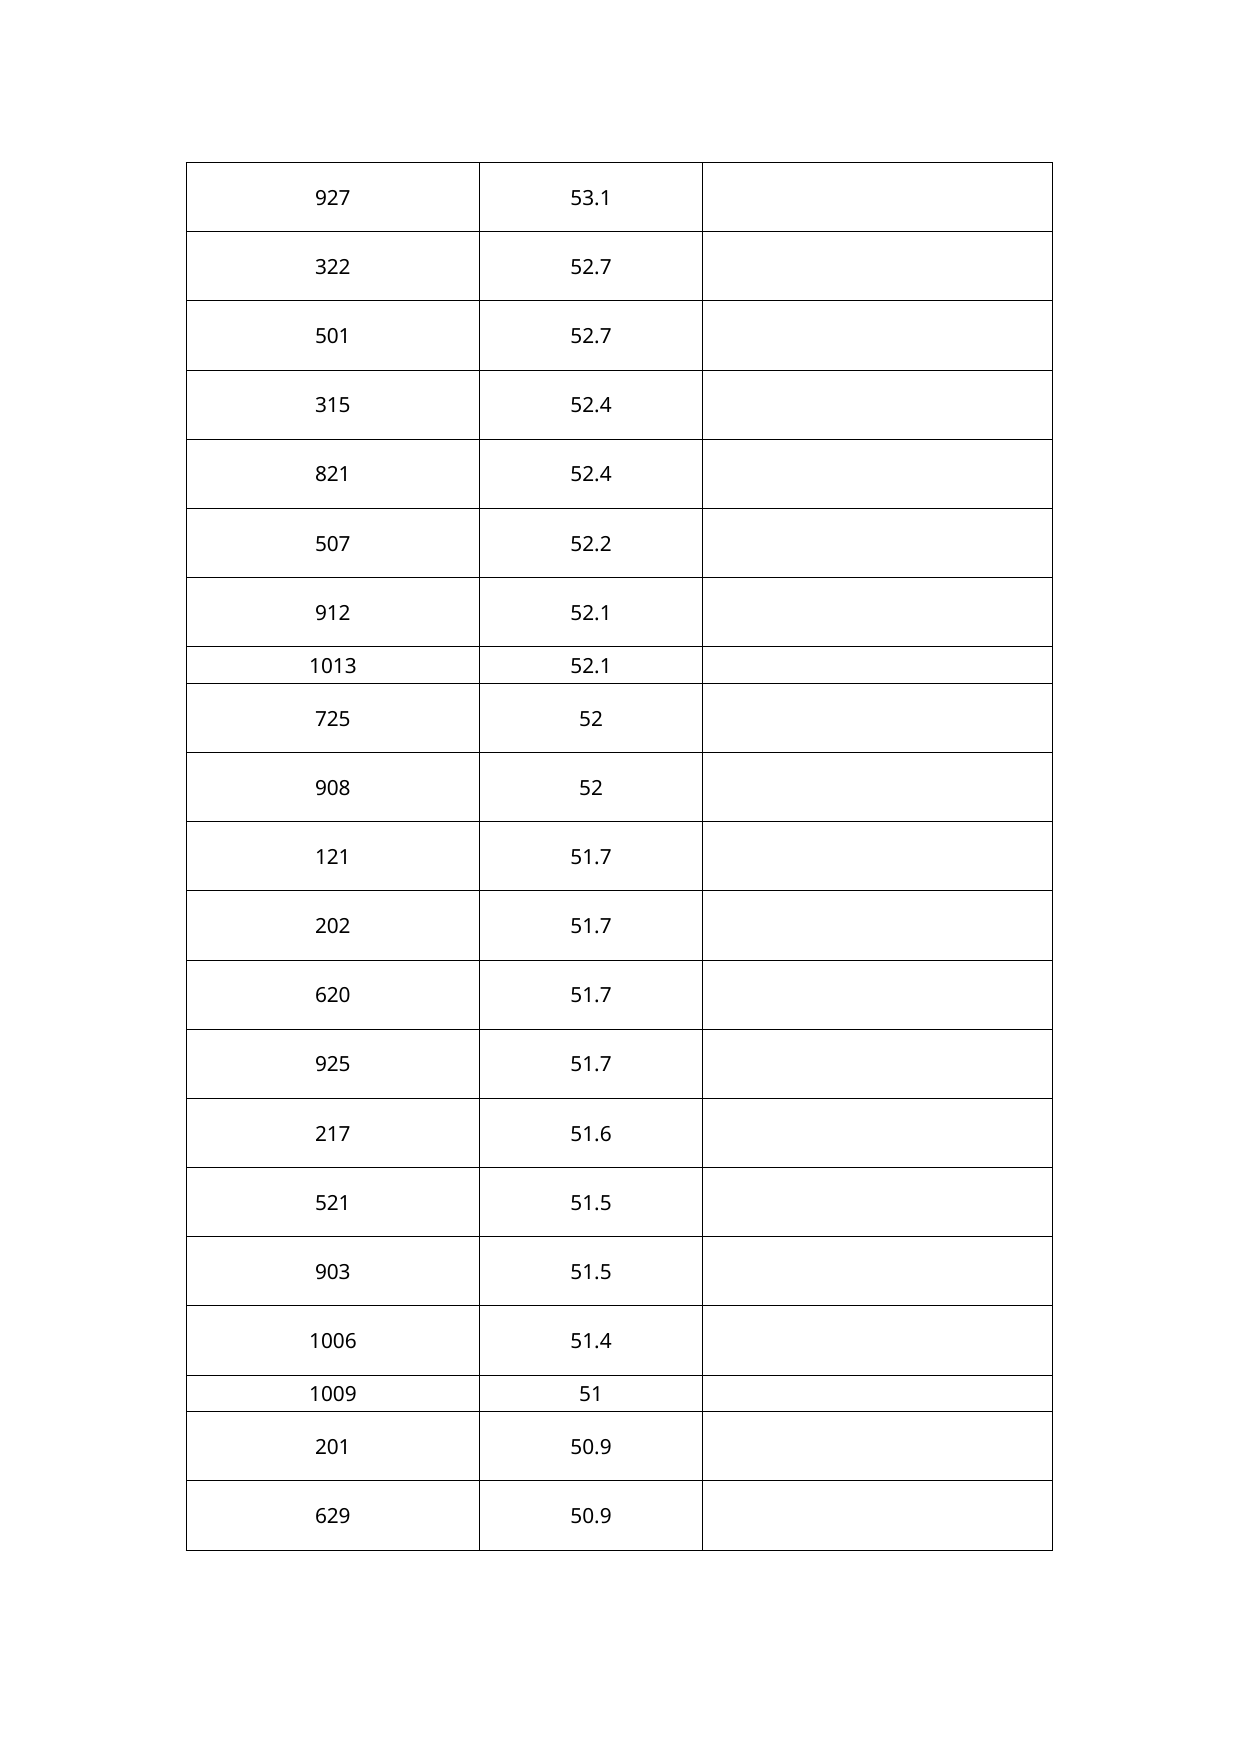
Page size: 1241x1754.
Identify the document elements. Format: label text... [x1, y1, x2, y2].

table_cell [703, 1099, 1052, 1167]
table_cell 52.4 [480, 371, 702, 439]
table_cell 52.1 [480, 647, 702, 683]
table_cell 925 [187, 1030, 479, 1098]
table_cell 521 [187, 1168, 479, 1236]
table_cell 51.7 [480, 891, 702, 959]
table_cell [703, 578, 1052, 646]
table_cell [703, 684, 1052, 752]
table_cell 821 [187, 440, 479, 508]
table_cell 322 [187, 232, 479, 300]
table_cell [703, 1168, 1052, 1236]
table_cell 629 [187, 1481, 479, 1549]
table_cell 620 [187, 961, 479, 1029]
table_cell [703, 301, 1052, 369]
table_cell 725 [187, 684, 479, 752]
table_cell [703, 1306, 1052, 1374]
table_cell 927 [187, 163, 479, 231]
table_cell 51.6 [480, 1099, 702, 1167]
table_cell [703, 1412, 1052, 1480]
table_cell [703, 891, 1052, 959]
table_cell 52 [480, 684, 702, 752]
table_cell 51.7 [480, 961, 702, 1029]
table_cell [703, 371, 1052, 439]
table_cell 501 [187, 301, 479, 369]
table_cell 202 [187, 891, 479, 959]
table_cell 52.2 [480, 509, 702, 577]
table_cell [703, 1030, 1052, 1098]
table_cell 53.1 [480, 163, 702, 231]
table_cell 52.7 [480, 301, 702, 369]
table_cell 1006 [187, 1306, 479, 1374]
table_cell 52 [480, 753, 702, 821]
table_cell 201 [187, 1412, 479, 1480]
table_cell [703, 822, 1052, 890]
table_cell 51.4 [480, 1306, 702, 1374]
table_cell 51.5 [480, 1168, 702, 1236]
table_cell 507 [187, 509, 479, 577]
table_cell 51.7 [480, 1030, 702, 1098]
table_cell [703, 163, 1052, 231]
table_cell 908 [187, 753, 479, 821]
table_cell [703, 1237, 1052, 1305]
table_cell [703, 647, 1052, 683]
table_cell [703, 1481, 1052, 1549]
table_cell 315 [187, 371, 479, 439]
table_cell 1009 [187, 1376, 479, 1411]
table_cell 51 [480, 1376, 702, 1411]
table_cell [703, 753, 1052, 821]
table_cell [703, 961, 1052, 1029]
table_cell [703, 1376, 1052, 1411]
table_cell 50.9 [480, 1481, 702, 1549]
table_cell [703, 232, 1052, 300]
table_cell 912 [187, 578, 479, 646]
table_cell [703, 509, 1052, 577]
table_cell 121 [187, 822, 479, 890]
table_cell 50.9 [480, 1412, 702, 1480]
table_cell 52.1 [480, 578, 702, 646]
table_cell 52.4 [480, 440, 702, 508]
table_cell 51.7 [480, 822, 702, 890]
table_cell 51.5 [480, 1237, 702, 1305]
table_cell 903 [187, 1237, 479, 1305]
table_cell 52.7 [480, 232, 702, 300]
table_cell 217 [187, 1099, 479, 1167]
table_cell 1013 [187, 647, 479, 683]
table_cell [703, 440, 1052, 508]
